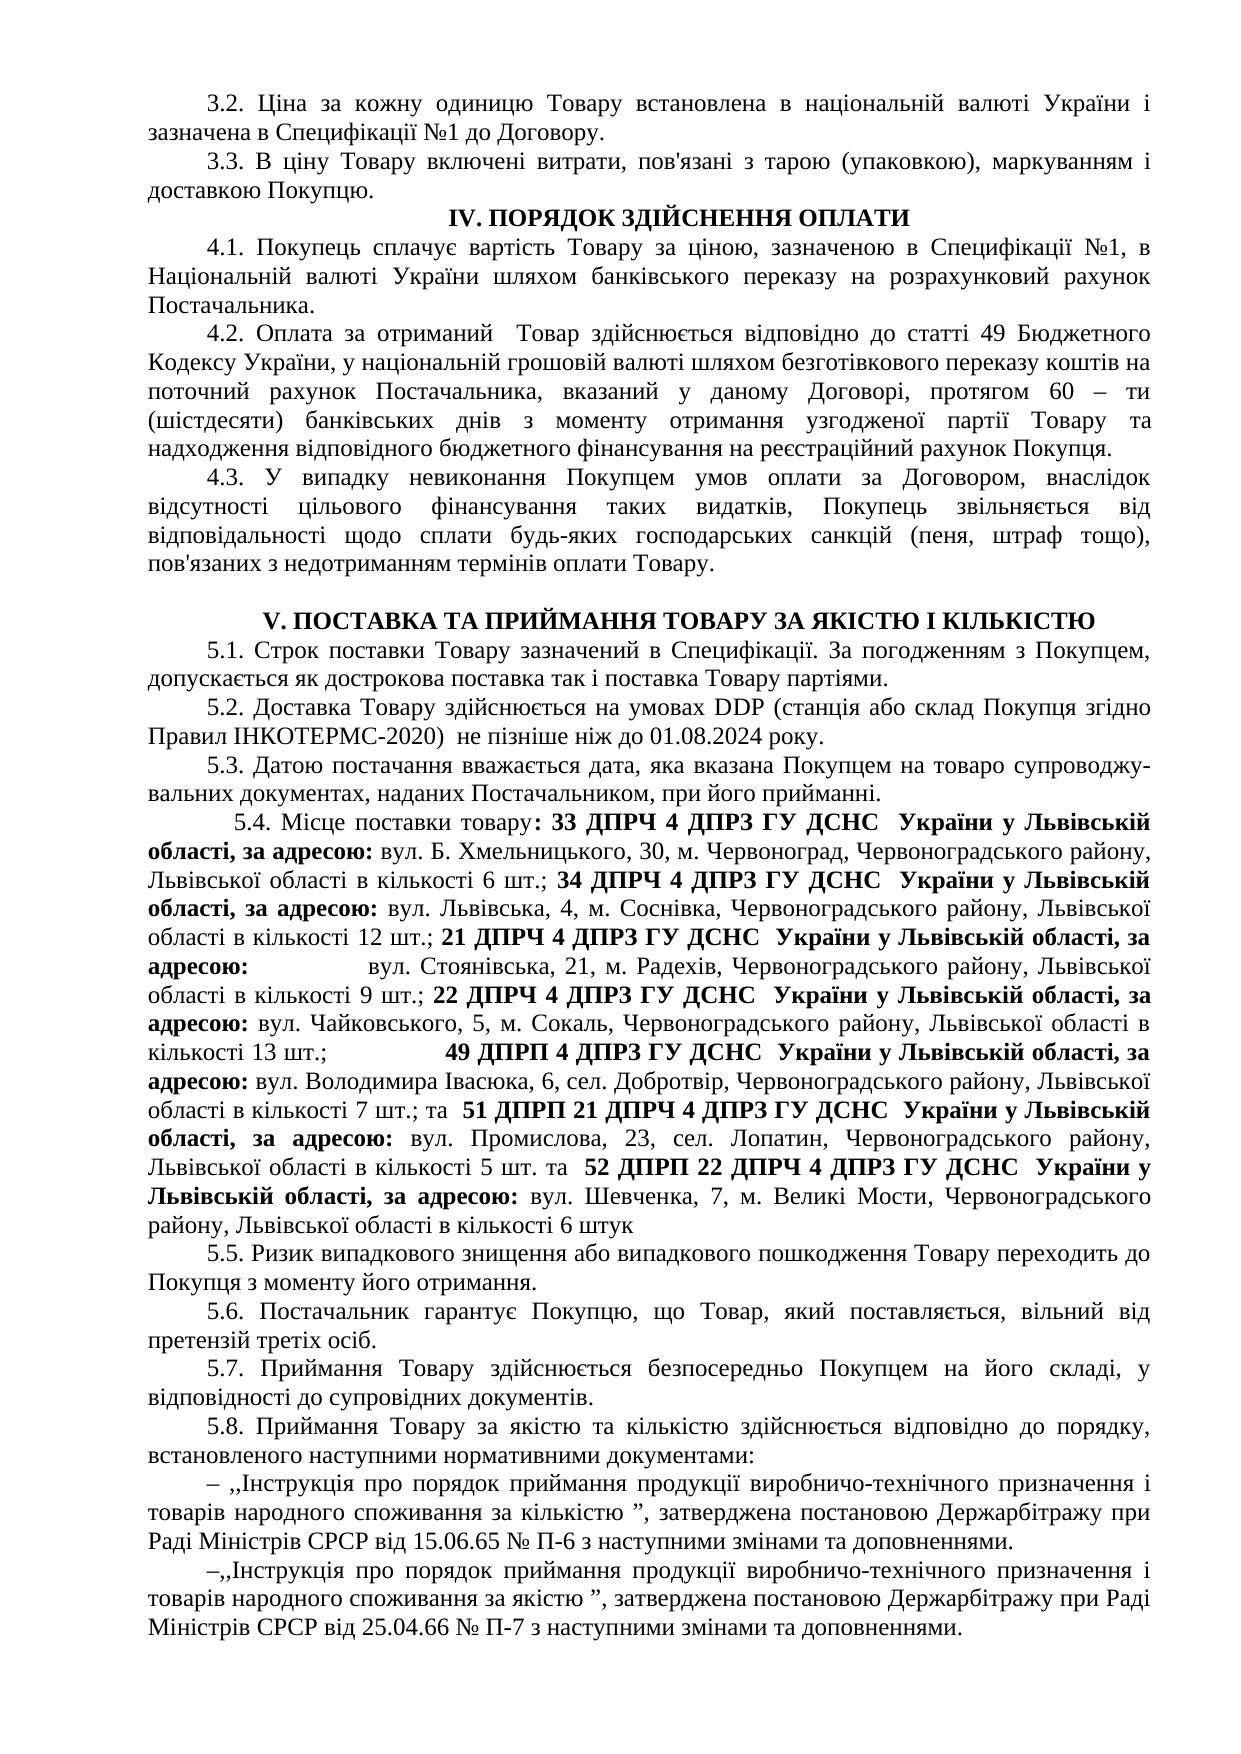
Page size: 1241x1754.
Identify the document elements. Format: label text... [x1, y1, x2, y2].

text – ,,Інструкція про порядок приймання продукції виробничо-технічного призначення і товарів народного споживання за кількістю ”, затверджена постановою Держарбітражу при Раді Міністрів СРСР від 15.06.65 № П-6 з наступними змінами та доповненнями. [148, 1468, 1152, 1555]
text 5.7. Приймання Товару здійснюється безпосередньо Покупцем на його складі, у відповідності до супровідних документів. [148, 1353, 1152, 1411]
text V. ПОСТАВКА ТА ПРИЙМАННЯ ТОВАРУ ЗА ЯКІСТЮ І КІЛЬКІСТЮ [148, 606, 1152, 635]
text 5.5. Ризик випадкового знищення або випадкового пошкодження Товару переходить до Покупця з моменту його отримання. [148, 1238, 1152, 1296]
text 5.1. Строк поставки Товару зазначений в Специфікації. За погодженням з Покупцем, допускається як дострокова поставка так і поставка Товару партіями. [148, 635, 1152, 692]
text 4.1. Покупець сплачує вартість Товару за ціною, зазначеною в Специфікації №1, в Національній валюті України шляхом банківського переказу на розрахунковий рахунок Постачальника. [148, 232, 1152, 318]
text 4.2. Оплата за отриманий Товар здійснюється відповідно до статті 49 Бюджетного Кодексу України, у національній грошовій валюті шляхом безготівкового переказу коштів на поточний рахунок Постачальника, вказаний у даному Договорі, протягом 60 – ти (шістдесяти) банківських днів з моменту отримання узгодженої партії Товару та надходження відповідного бюджетного фінансування на реєстраційний рахунок Покупця. [148, 318, 1152, 462]
text 3.2. Ціна за кожну одиницю Товару встановлена в національній валюті України і зазначена в Специфікації №1 до Договору. [148, 88, 1152, 146]
text 3.3. В ціну Товару включені витрати, пов'язані з тарою (упаковкою), маркуванням і доставкою Покупцю. [148, 146, 1152, 203]
text 5.6. Постачальник гарантує Покупцю, що Товар, який поставляється, вільний від претензій третіх осіб. [148, 1296, 1152, 1353]
text IV. ПОРЯДОК ЗДІЙСНЕННЯ ОПЛАТИ [148, 203, 1152, 232]
text 5.2. Доставка Товару здійснюється на умовах DDP (станція або склад Покупця згідно Правил ІНКОТЕРМС-2020) не пізніше ніж до 01.08.2024 року. [148, 692, 1152, 750]
text 5.4. Місце поставки товару: 33 ДПРЧ 4 ДПРЗ ГУ ДСНС України у Львівській області, за адресою: вул. Б. Хмельницького, 30, м. Червоноград, Червоноградського району, Львівської області в кількості 6 шт.; 34 ДПРЧ 4 ДПРЗ ГУ ДСНС України у Львівській області, за адресою: вул. Львівська, 4, м. Соснівка, Червоноградського району, Львівської області в кількості 12 шт.; 21 ДПРЧ 4 ДПРЗ ГУ ДСНС України у Львівській області, за адресою: вул. Стоянівська, 21, м. Радехів, Червоноградського району, Львівської області в кількості 9 шт.; 22 ДПРЧ 4 ДПРЗ ГУ ДСНС України у Львівській області, за адресою: вул. Чайковського, 5, м. Сокаль, Червоноградського району, Львівської області в кількості 13 шт.; 49 ДПРП 4 ДПРЗ ГУ ДСНС України у Львівській області, за адресою: вул. Володимира Івасюка, 6, сел. Добротвір, Червоноградського району, Львівської області в кількості 7 шт.; та 51 ДПРП 21 ДПРЧ 4 ДПРЗ ГУ ДСНС України у Львівській області, за адресою: вул. Промислова, 23, сел. Лопатин, Червоноградського району, Львівської області в кількості 5 шт. та 52 ДПРП 22 ДПРЧ 4 ДПРЗ ГУ ДСНС України у Львівській області, за адресою: вул. Шевченка, 7, м. Великі Мости, Червоноградського району, Львівської області в кількості 6 штук [148, 807, 1152, 1238]
text 5.8. Приймання Товару за якістю та кількістю здійснюється відповідно до порядку, встановленого наступними нормативними документами: [148, 1411, 1152, 1468]
text –,,Інструкція про порядок приймання продукції виробничо-технічного призначення і товарів народного споживання за якістю ”, затверджена постановою Держарбітражу при Раді Міністрів СРСР від 25.04.66 № П-7 з наступними змінами та доповненнями. [148, 1555, 1152, 1641]
text 4.3. У випадку невиконання Покупцем умов оплати за Договором, внаслідок відсутності цільового фінансування таких видатків, Покупець звільняється від відповідальності щодо сплати будь-яких господарських санкцій (пеня, штраф тощо), пов'язаних з недотриманням термінів оплати Товару. [148, 462, 1152, 577]
text 5.3. Датою постачання вважається дата, яка вказана Покупцем на товаро супроводжу-вальних документах, наданих Постачальником, при його прийманні. [148, 750, 1152, 807]
